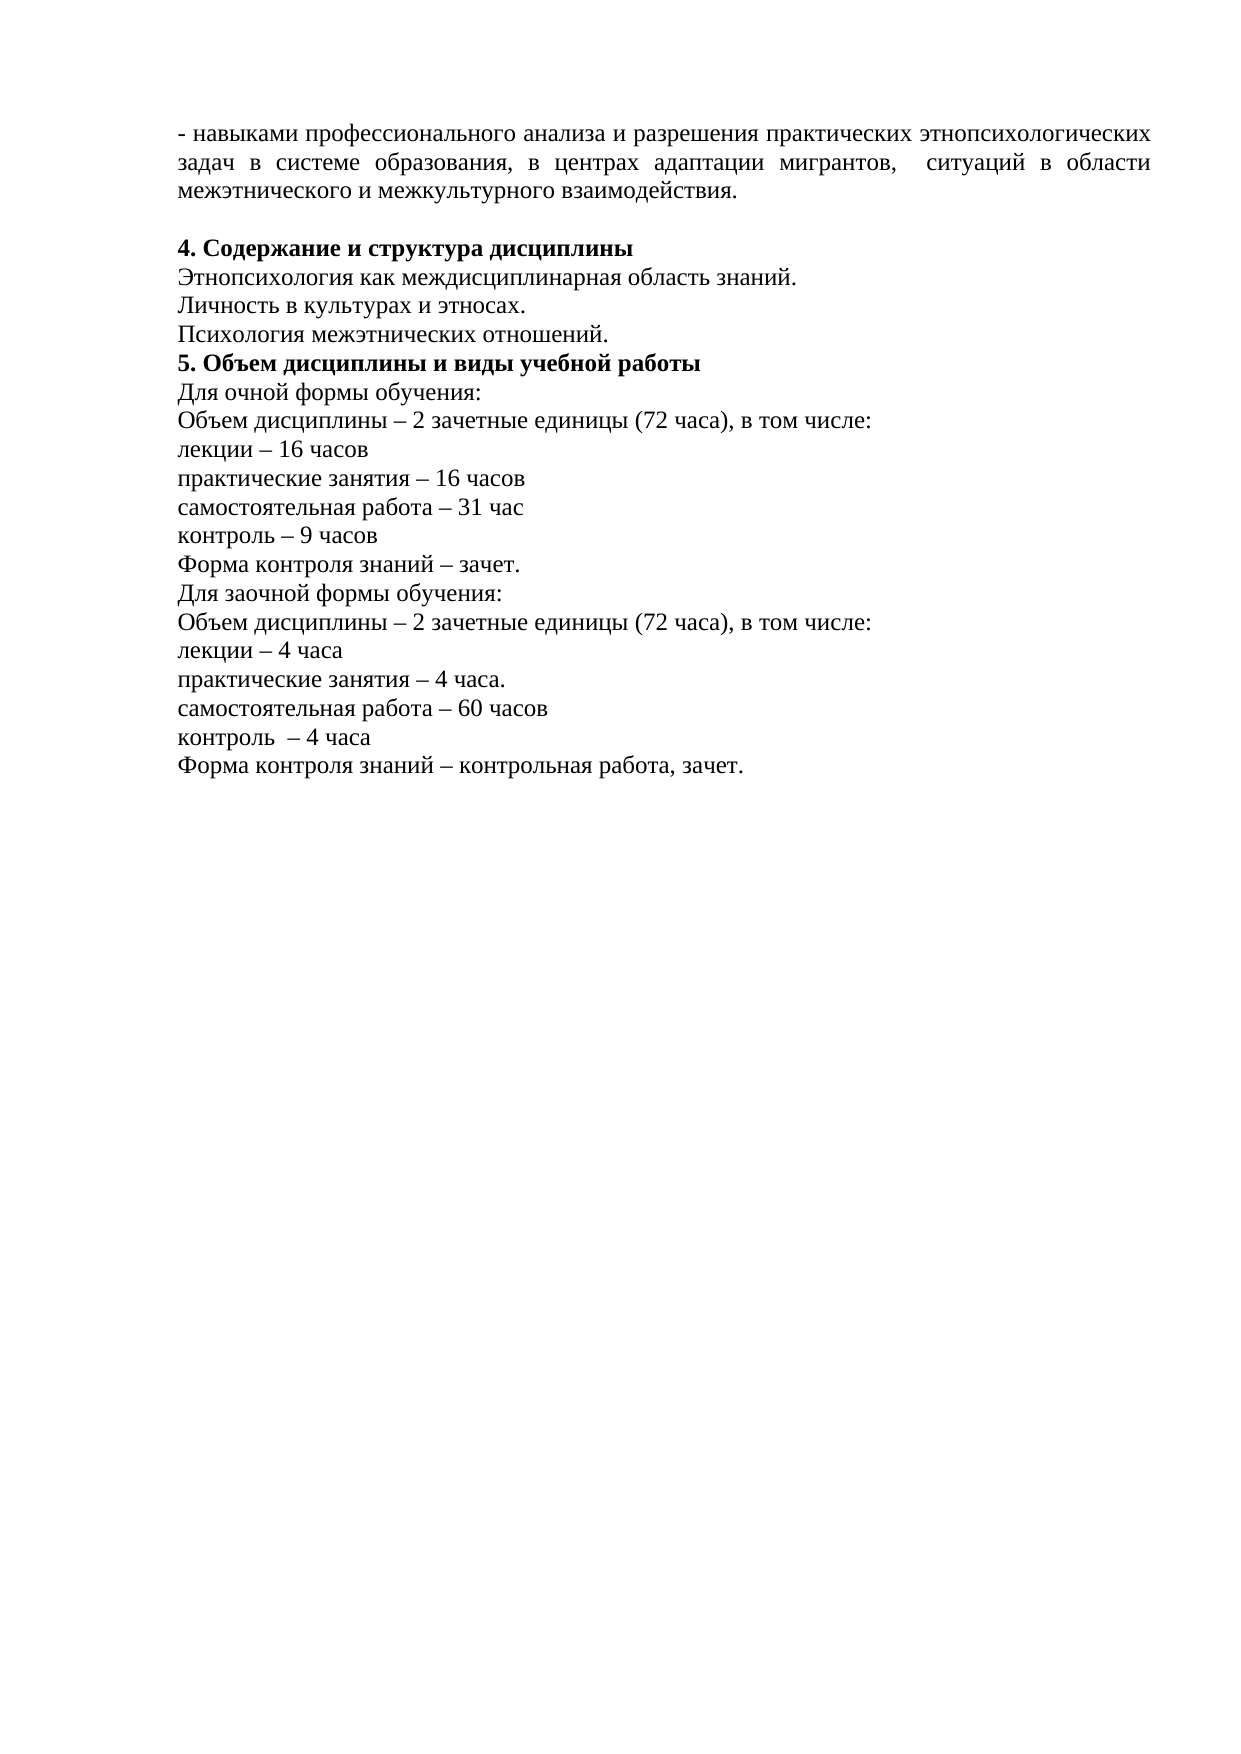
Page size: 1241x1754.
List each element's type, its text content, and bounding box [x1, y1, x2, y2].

text Форма контроля знаний – контрольная работа, зачет. [177, 751, 1152, 779]
text лекции – 4 часа [177, 636, 1152, 664]
text самостоятельная работа – 60 часов [177, 693, 1152, 722]
text лекции – 16 часов [177, 434, 1152, 463]
text контроль – 4 часа [177, 722, 1152, 751]
text самостоятельная работа – 31 час [177, 492, 1152, 521]
text - навыками профессионального анализа и разрешения практических этнопсихологических задач в системе образования, в центрах адаптации мигрантов, ситуаций в области межэтнического и межкультурного взаимодействия. [177, 118, 1152, 204]
text контроль – 9 часов [177, 521, 1152, 549]
text Объем дисциплины – 2 зачетные единицы (72 часа), в том числе: [177, 406, 1152, 434]
text Для очной формы обучения: [177, 377, 1152, 406]
text Личность в культурах и этносах. [177, 291, 1152, 319]
text Объем дисциплины – 2 зачетные единицы (72 часа), в том числе: [177, 607, 1152, 636]
text Для заочной формы обучения: [177, 578, 1152, 607]
text Форма контроля знаний – зачет. [177, 549, 1152, 578]
text Этнопсихология как междисциплинарная область знаний. [177, 262, 1152, 291]
text практические занятия – 16 часов [177, 463, 1152, 492]
list Психология межэтнических отношений. [177, 319, 1152, 348]
text 5. Объем дисциплины и виды учебной работы [177, 348, 1152, 377]
text практические занятия – 4 часа. [177, 664, 1152, 693]
text 4. Содержание и структура дисциплины [177, 233, 1152, 262]
